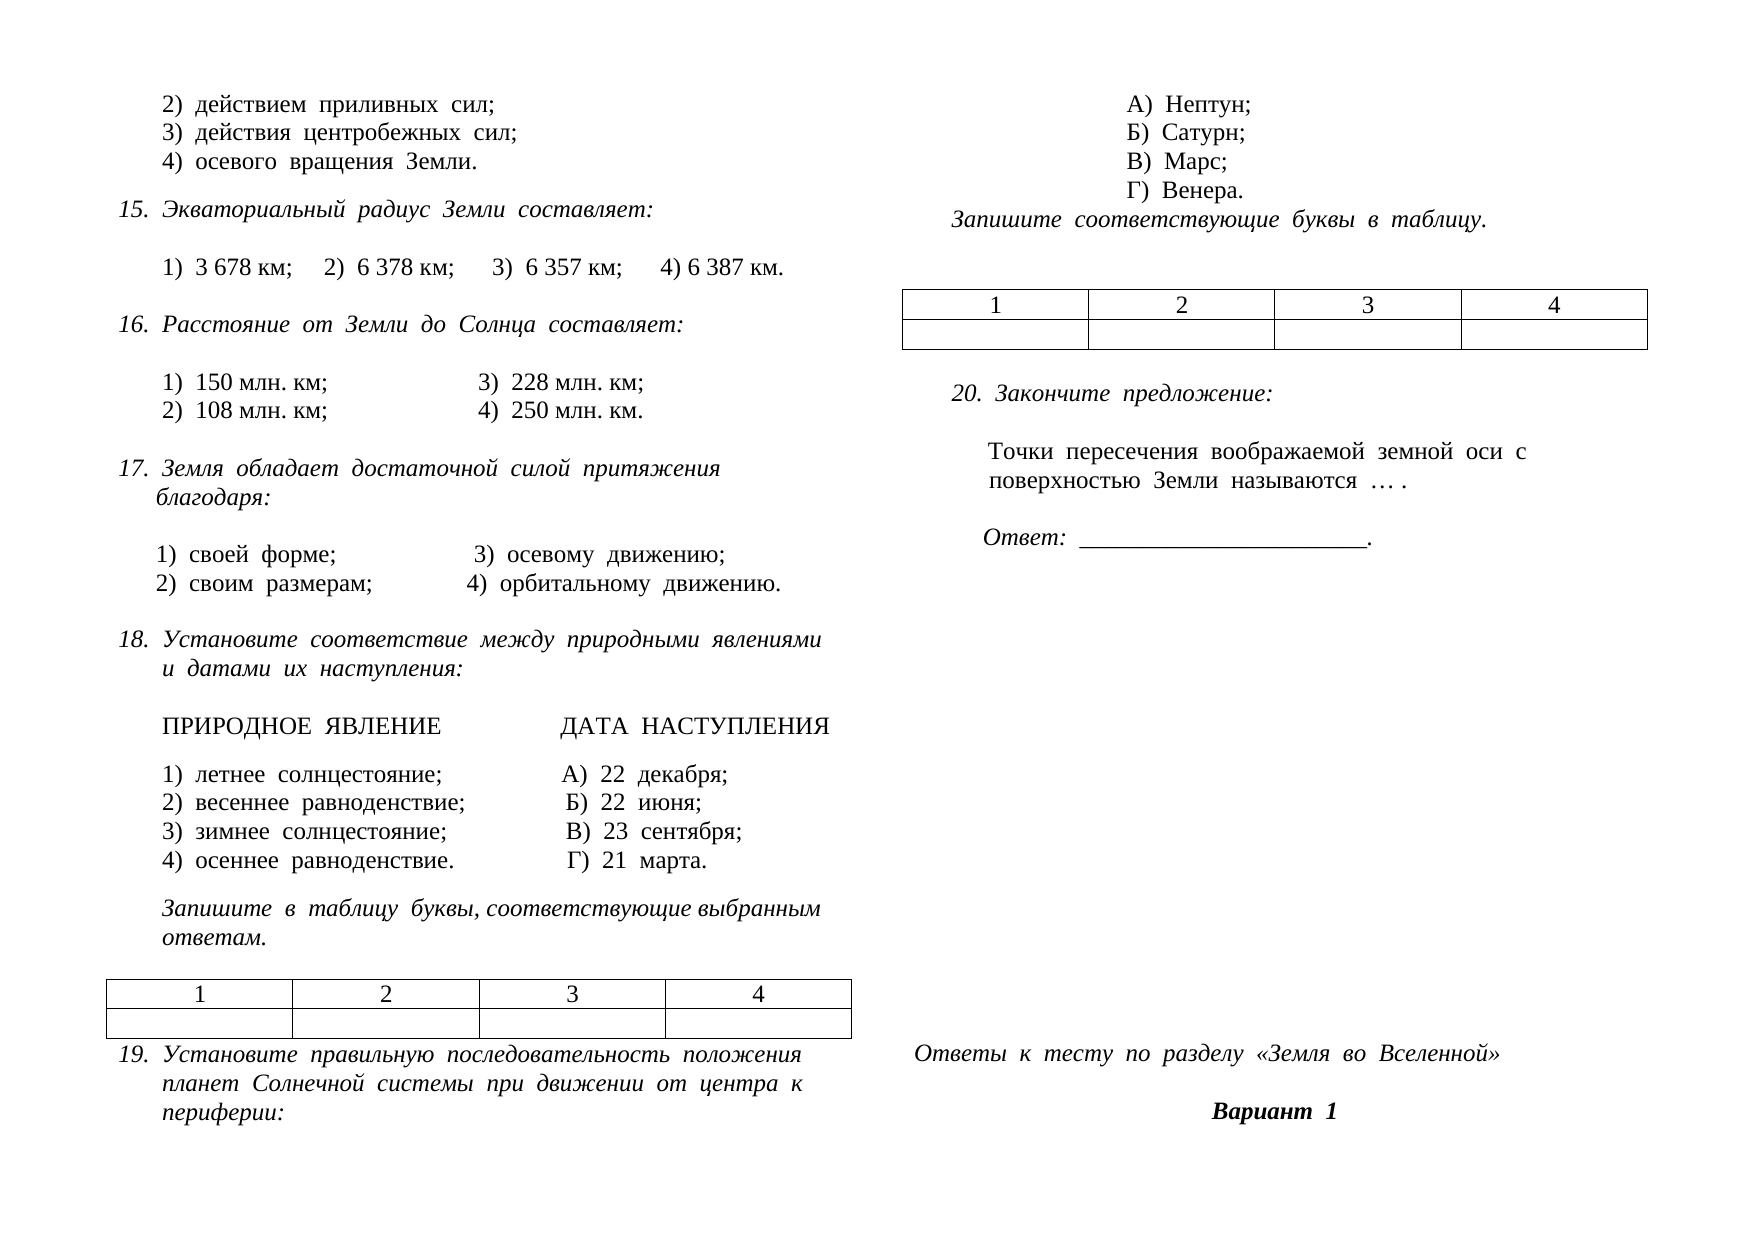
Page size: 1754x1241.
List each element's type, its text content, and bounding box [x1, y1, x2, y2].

text 15. Экваториальный радиус Земли составляет: [118, 194, 840, 223]
table_cell [1275, 320, 1461, 349]
text 20. Закончите предложение: [914, 378, 1636, 407]
text 2) весеннее равноденствие; Б) 22 июня; [118, 787, 840, 816]
text периферии: [118, 1097, 840, 1125]
text 16. Расстояние от Земли до Солнца составляет: [118, 309, 840, 338]
text Запишите соответствующие буквы в таблицу. [914, 204, 1636, 232]
text ответам. [118, 922, 840, 950]
table_cell [903, 320, 1088, 349]
text 1) 3 678 км; 2) 6 378 км; 3) 6 357 км; 4) 6 387 км. [118, 252, 840, 280]
text планет Солнечной системы при движении от центра к [118, 1068, 840, 1097]
table_header 1 [107, 980, 292, 1008]
text 2) действием приливных сил; [118, 89, 840, 117]
table_header 3 [480, 980, 665, 1008]
text ПРИРОДНОЕ ЯВЛЕНИЕ ДАТА НАСТУПЛЕНИЯ [118, 711, 840, 739]
text Г) Венера. [914, 175, 1636, 204]
table_cell [293, 1009, 479, 1038]
table_header 1 [903, 290, 1088, 319]
table_cell [107, 1009, 292, 1038]
text Б) Сатурн; [914, 117, 1636, 146]
text поверхностью Земли называются … . [914, 465, 1636, 493]
text 1) 150 млн. км; 3) 228 млн. км; [118, 367, 840, 395]
table_header 2 [1089, 290, 1274, 319]
text 4) осевого вращения Земли. [118, 146, 840, 175]
text Запишите в таблицу буквы, соответствующие выбранным [118, 893, 840, 922]
text 4) осеннее равноденствие. Г) 21 марта. [118, 845, 840, 874]
text 19. Установите правильную последовательность положения [118, 1039, 840, 1068]
text Ответ: _______________________. [914, 522, 1636, 551]
text 1) своей форме; 3) осевому движению; [118, 539, 840, 568]
text 2) своим размерам; 4) орбитальному движению. [118, 568, 840, 597]
table_cell [480, 1009, 665, 1038]
table_cell [666, 1009, 851, 1038]
text Ответы к тесту по разделу «Земля во Вселенной» [914, 1038, 1636, 1067]
table_header 4 [666, 980, 851, 1008]
table_header 4 [1462, 290, 1647, 319]
text В) Марс; [914, 146, 1636, 175]
table_header 2 [293, 980, 479, 1008]
table_cell [1462, 320, 1647, 349]
text и датами их наступления: [118, 653, 840, 682]
table_header 3 [1275, 290, 1461, 319]
text 1) летнее солнцестояние; А) 22 декабря; [118, 759, 840, 787]
text А) Нептун; [914, 89, 1636, 117]
text Вариант 1 [914, 1096, 1636, 1124]
table_cell [1089, 320, 1274, 349]
text благодаря: [118, 482, 840, 510]
text Точки пересечения воображаемой земной оси с [914, 436, 1636, 465]
text 3) действия центробежных сил; [118, 117, 840, 146]
text 18. Установите соответствие между природными явлениями [118, 624, 840, 653]
text 17. Земля обладает достаточной силой притяжения [118, 453, 840, 482]
text 2) 108 млн. км; 4) 250 млн. км. [118, 395, 840, 424]
text 3) зимнее солнцестояние; В) 23 сентября; [118, 816, 840, 845]
